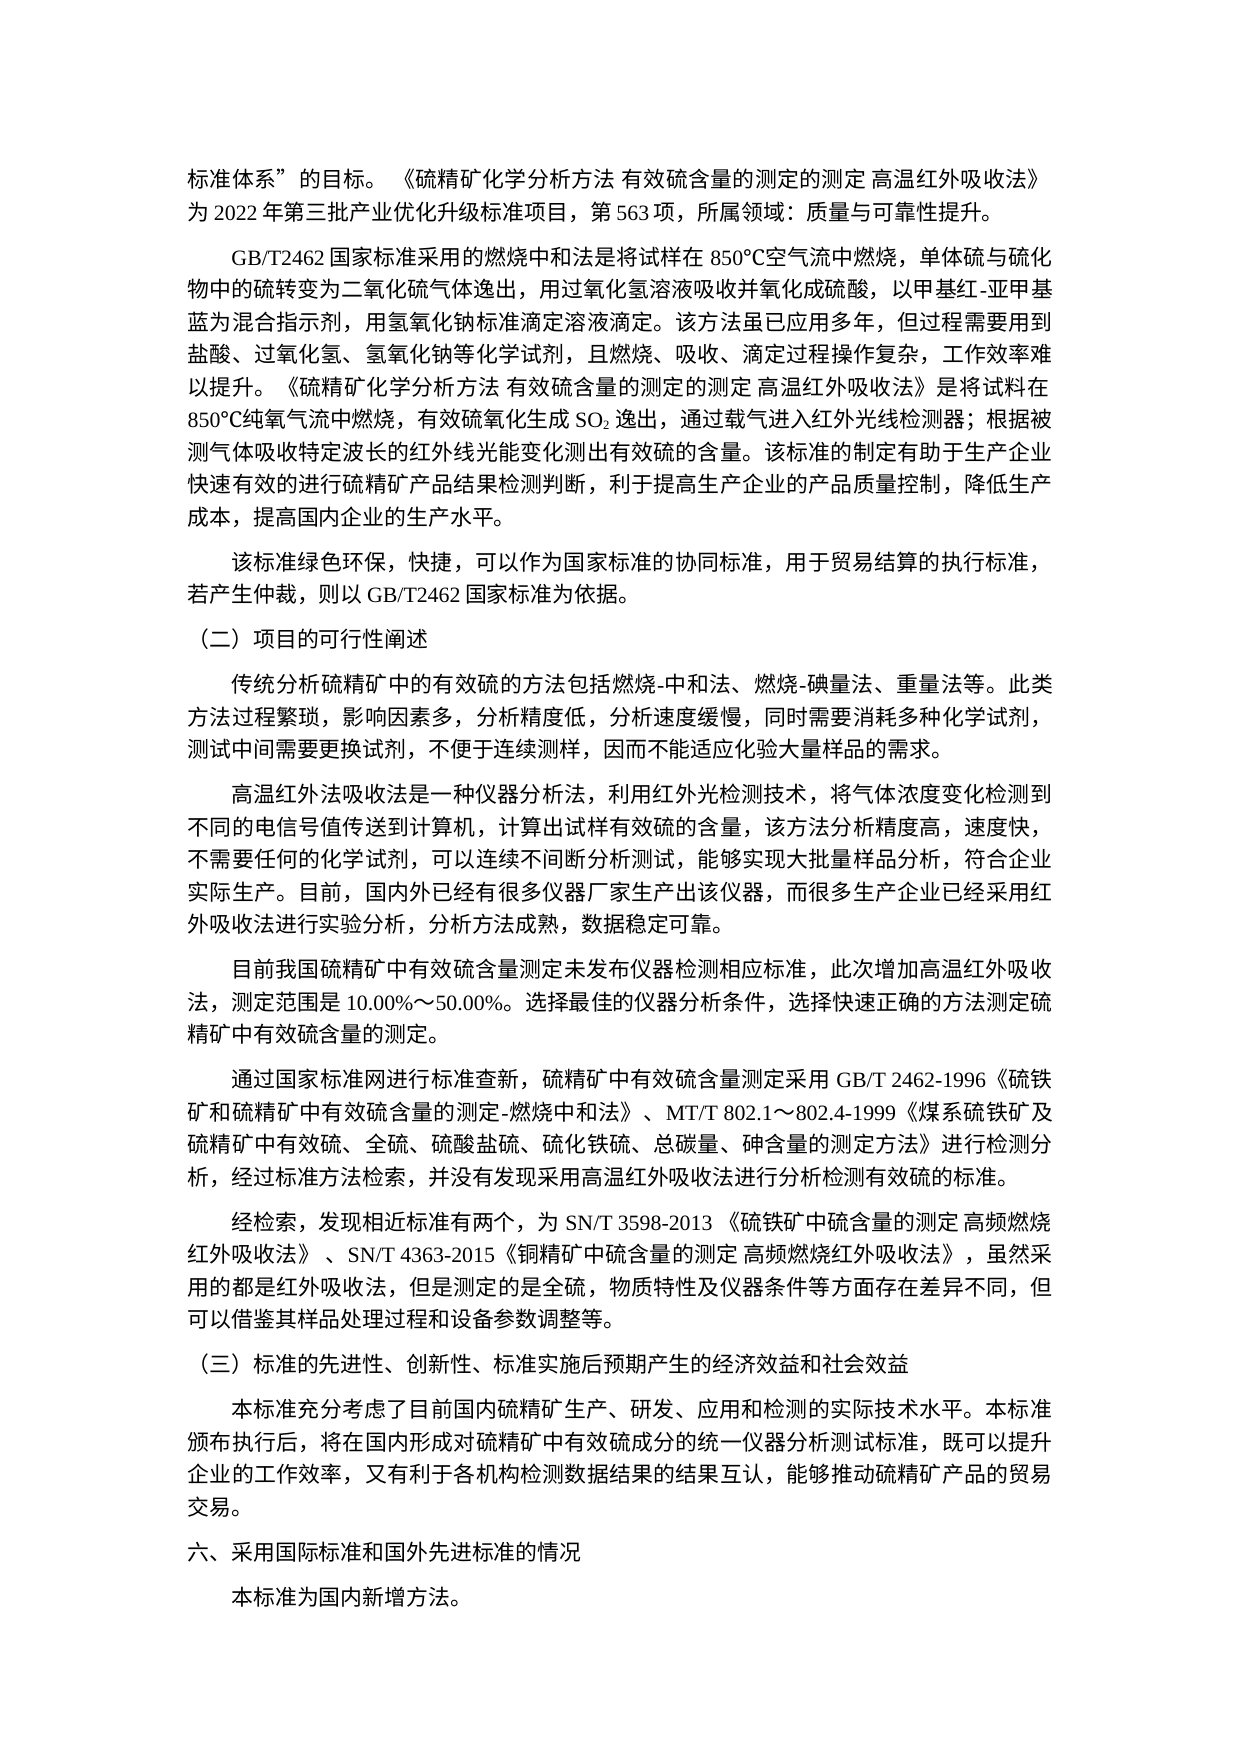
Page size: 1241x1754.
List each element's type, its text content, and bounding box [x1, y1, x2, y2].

list 本标准为国内新增方法。 [187, 1579, 1053, 1612]
list GB/T2462国家标准采用的燃烧中和法是将试样在850℃空气流中燃烧，单体硫与硫化物中的硫转变为二氧化硫气体逸出，用过氧化氢溶液吸收并氧化成硫酸，以甲基红-亚甲基蓝为混合指示剂，用氢氧化钠标准滴定溶液滴定。该方法虽已应用多年，但过程需要用到盐酸、过氧化氢、氢氧化钠等化学试剂，且燃烧、吸收、滴定过程操作复杂，工作效率难以提升。《硫精矿化学分析方法 有效硫含量的测定的测定 高温红外吸收法》是将试料在850℃纯氧气流中燃烧，有效硫氧化生成SO2 逸出，通过载气进入红外光线检测器；根据被测气体吸收特定波长的红外线光能变化测出有效硫的含量。该标准的制定有助于生产企业快速有效的进行硫精矿产品结果检测判断，利于提高生产企业的产品质量控制，降低生产成本，提高国内企业的生产水平。 [187, 239, 1053, 532]
list 高温红外法吸收法是一种仪器分析法，利用红外光检测技术，将气体浓度变化检测到不同的电信号值传送到计算机，计算出试样有效硫的含量，该方法分析精度高，速度快，不需要任何的化学试剂，可以连续不间断分析测试，能够实现大批量样品分析，符合企业实际生产。目前，国内外已经有很多仪器厂家生产出该仪器，而很多生产企业已经采用红外吸收法进行实验分析，分析方法成熟，数据稳定可靠。 [187, 777, 1053, 939]
list 传统分析硫精矿中的有效硫的方法包括燃烧-中和法、燃烧-碘量法、重量法等。此类方法过程繁琐，影响因素多，分析精度低，分析速度缓慢，同时需要消耗多种化学试剂，测试中间需要更换试剂，不便于连续测样，因而不能适应化验大量样品的需求。 [187, 667, 1053, 764]
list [187, 162, 1053, 227]
list 本标准充分考虑了目前国内硫精矿生产、研发、应用和检测的实际技术水平。本标准颁布执行后，将在国内形成对硫精矿中有效硫成分的统一仪器分析测试标准，既可以提升企业的工作效率，又有利于各机构检测数据结果的结果互认，能够推动硫精矿产品的贸易交易。 [187, 1392, 1053, 1522]
list 标准的先进性、创新性、标准实施后预期产生的经济效益和社会效益 [187, 1347, 1053, 1379]
list 该标准绿色环保，快捷，可以作为国家标准的协同标准，用于贸易结算的执行标准，若产生仲裁，则以GB/T2462国家标准为依据。 [187, 544, 1053, 609]
list 目前我国硫精矿中有效硫含量测定未发布仪器检测相应标准，此次增加高温红外吸收法，测定范围是10.00%～50.00%。选择最佳的仪器分析条件，选择快速正确的方法测定硫精矿中有效硫含量的测定。 [187, 952, 1053, 1049]
list 采用国际标准和国外先进标准的情况 [187, 1534, 1053, 1567]
list 通过国家标准网进行标准查新，硫精矿中有效硫含量测定采用GB/T 2462-1996《硫铁矿和硫精矿中有效硫含量的测定-燃烧中和法》、MT/T 802.1～802.4-1999《煤系硫铁矿及硫精矿中有效硫、全硫、硫酸盐硫、硫化铁硫、总碳量、砷含量的测定方法》进行检测分析，经过标准方法检索，并没有发现采用高温红外吸收法进行分析检测有效硫的标准。 [187, 1062, 1053, 1192]
list 项目的可行性阐述 [187, 622, 1053, 654]
list 经检索，发现相近标准有两个，为SN/T 3598-2013 《硫铁矿中硫含量的测定 高频燃烧红外吸收法》 、SN/T 4363-2015《铜精矿中硫含量的测定 高频燃烧红外吸收法》，虽然采用的都是红外吸收法，但是测定的是全硫，物质特性及仪器条件等方面存在差异不同，但可以借鉴其样品处理过程和设备参数调整等。 [187, 1204, 1053, 1334]
